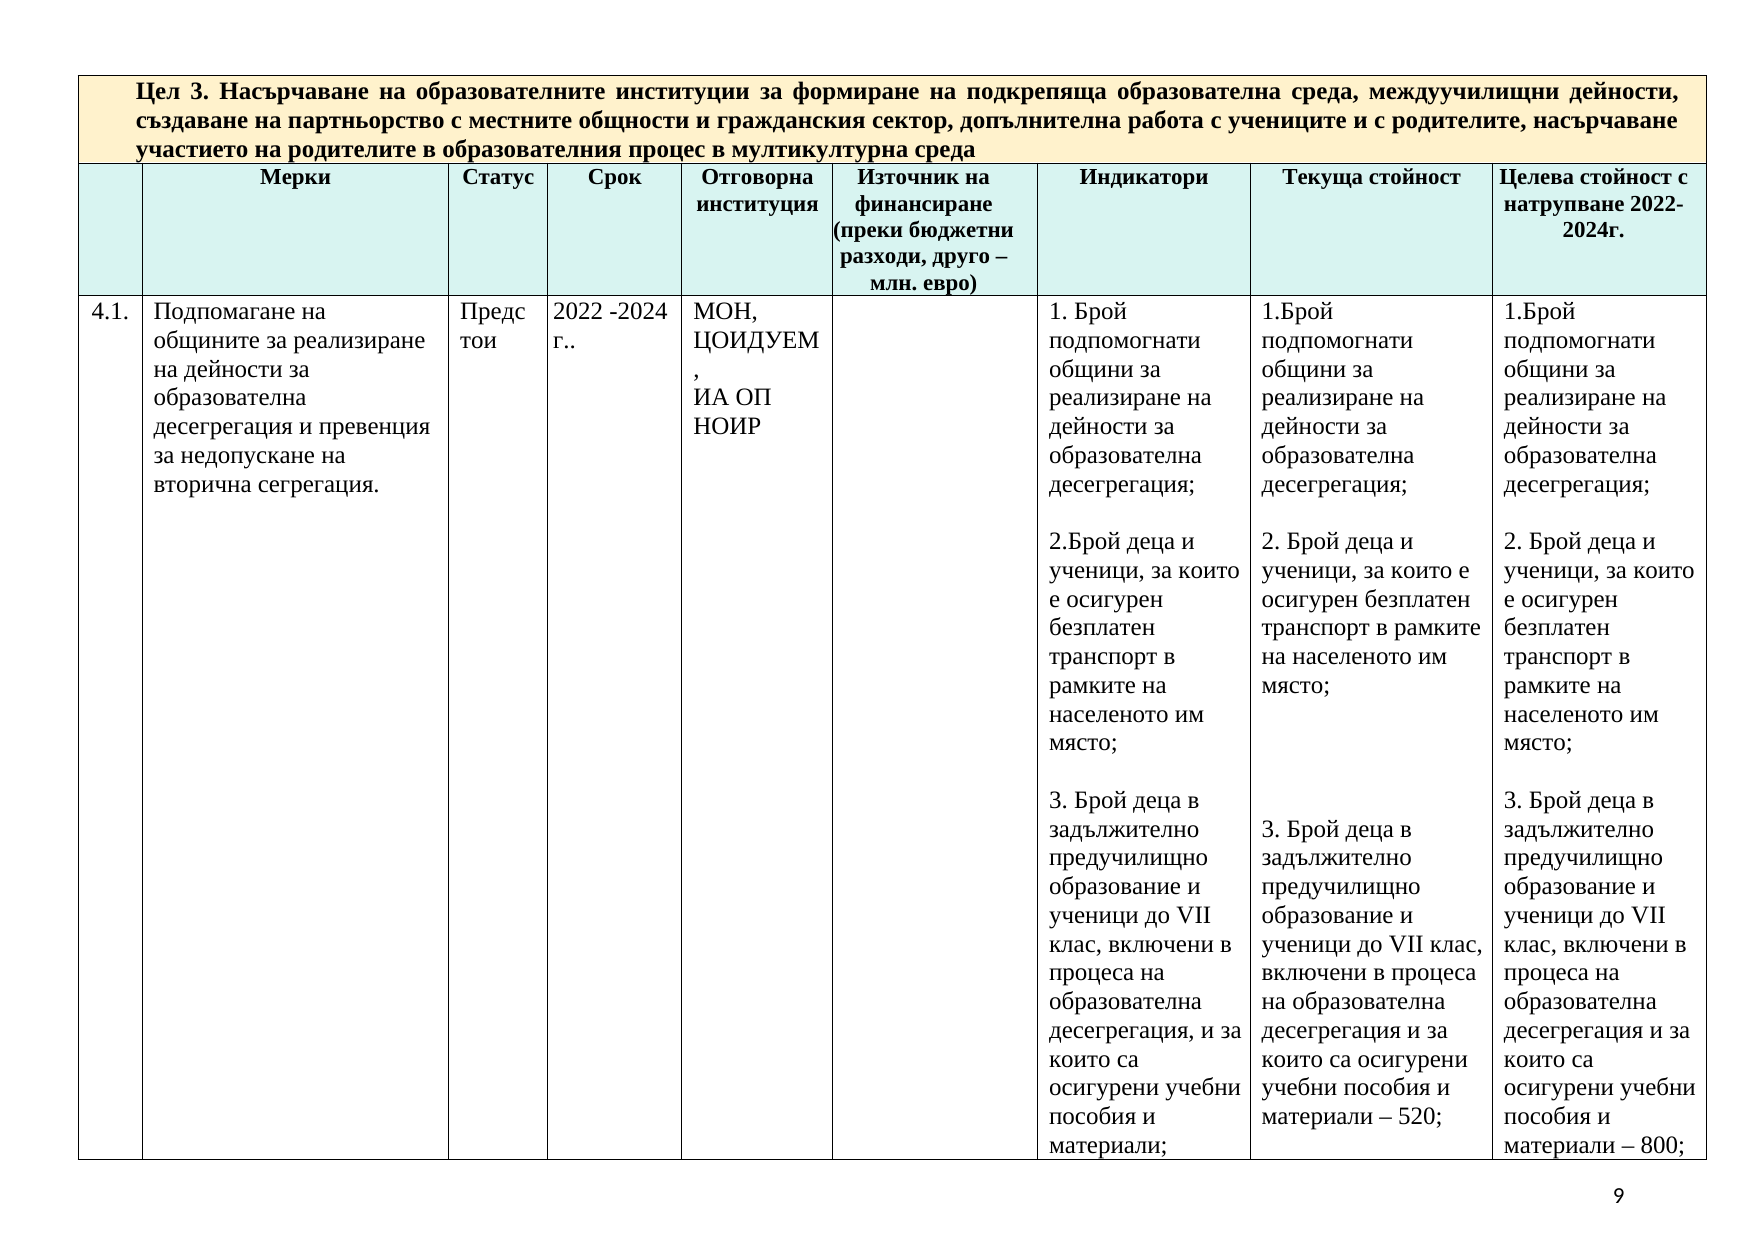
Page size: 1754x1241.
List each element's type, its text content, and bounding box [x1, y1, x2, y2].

table_cell Статус [449, 164, 547, 295]
table_cell [79, 164, 142, 295]
table_cell Цел 3. Насърчаване на образователните институции за формиране на подкрепяща образователна среда, междуучилищни дейности, създаване на партньорство с местните общности и гражданския сектор, допълнителна работа с учениците и с родителите, насърчаване участието на родителите в образователния процес в мултикултурна среда [79, 76, 1706, 162]
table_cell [143, 296, 448, 1159]
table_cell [1493, 296, 1706, 1159]
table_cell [1038, 296, 1250, 1159]
table_cell Текуща стойност [1251, 164, 1492, 295]
table_cell Източник на финансиране (преки бюджетни разходи, друго – млн. евро) [833, 164, 1037, 295]
table_cell [833, 296, 1037, 1159]
table_cell Отговорна институция [682, 164, 832, 295]
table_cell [682, 296, 832, 1159]
table_cell Целева стойност с натрупване 2022-2024г. [1493, 164, 1706, 295]
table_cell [1251, 296, 1492, 1159]
table_cell 4.1. [79, 296, 142, 1159]
table_cell 2022 -2024 г.. [548, 296, 681, 1159]
table_cell Мерки [143, 164, 448, 295]
table_cell Срок [548, 164, 681, 295]
table_cell Индикатори [1038, 164, 1250, 295]
table_cell Предстои [449, 296, 547, 1159]
